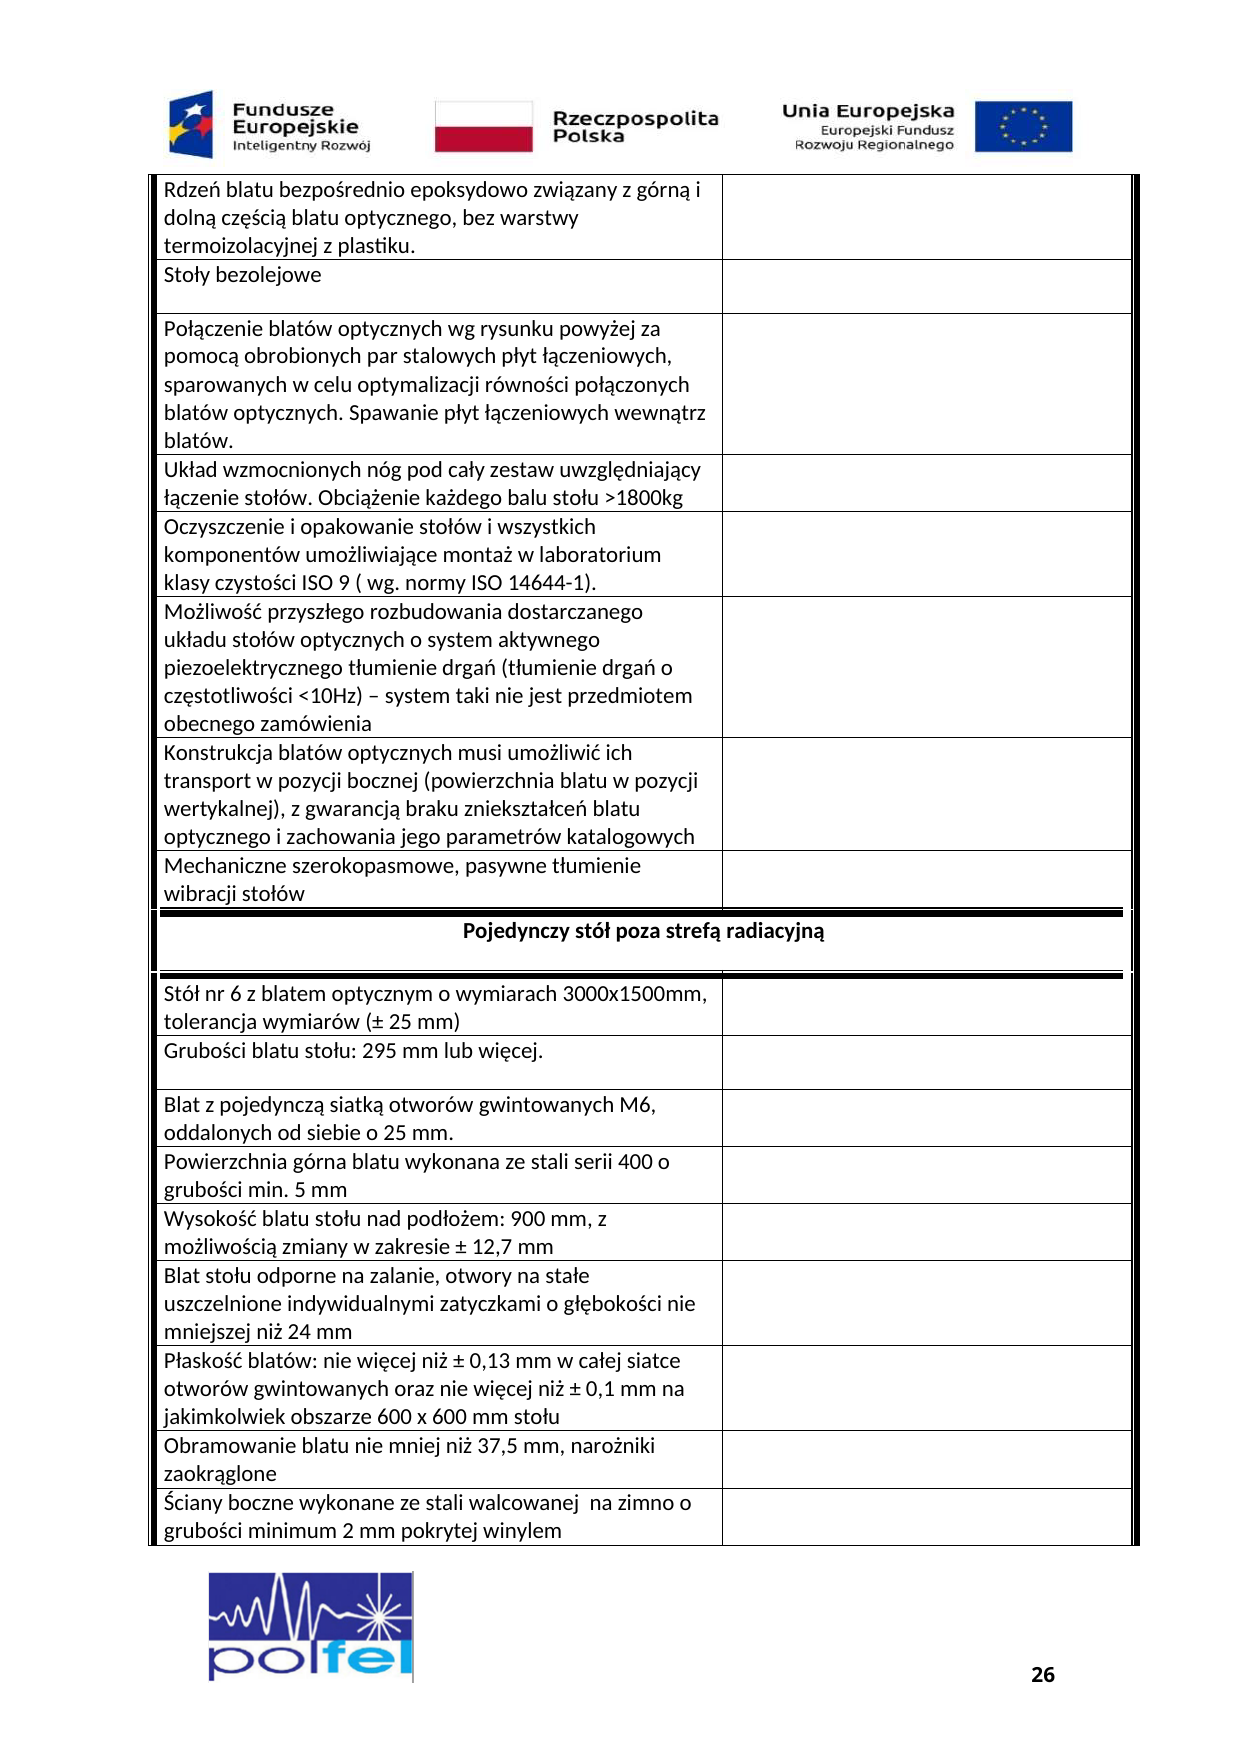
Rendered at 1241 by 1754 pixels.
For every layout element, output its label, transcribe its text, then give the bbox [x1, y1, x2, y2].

table_cell [723, 1090, 1131, 1146]
table_cell Połączenie blatów optycznych wg rysunku powyżej za pomocą obrobionych par stalowych płyt łączeniowych, sparowanych w celu optymalizacji równości połączonych blatów optycznych. Spawanie płyt łączeniowych wewnątrz blatów. [157, 314, 722, 454]
table_cell Blat z pojedynczą siatką otworów gwintowanych M6, oddalonych od siebie o 25 mm. [157, 1090, 722, 1146]
table_cell [723, 851, 1131, 907]
table_cell [723, 1346, 1131, 1430]
table_cell Stoły bezolejowe [157, 260, 722, 313]
table_cell [723, 597, 1131, 737]
table_cell Rdzeń blatu bezpośrednio epoksydowo związany z górną i dolną częścią blatu optycznego, bez warstwy termoizolacyjnej z plastiku. [157, 175, 722, 259]
table_cell Obramowanie blatu nie mniej niż 37,5 mm, narożniki zaokrąglone [157, 1431, 722, 1487]
table_cell [723, 1489, 1131, 1544]
table_cell [723, 455, 1131, 511]
table_cell [723, 175, 1131, 259]
table_cell [723, 1204, 1131, 1260]
table_cell Wysokość blatu stołu nad podłożem: 900 mm, z możliwością zmiany w zakresie ± 12,7 mm [157, 1204, 722, 1260]
table_cell Grubości blatu stołu: 295 mm lub więcej. [157, 1036, 722, 1089]
table_cell [723, 314, 1131, 454]
table_cell Układ wzmocnionych nóg pod cały zestaw uwzględniający łączenie stołów. Obciążenie każdego balu stołu >1800kg [157, 455, 722, 511]
table_cell Blat stołu odporne na zalanie, otwory na stałe uszczelnione indywidualnymi zatyczkami o głębokości nie mniejszej niż 24 mm [157, 1261, 722, 1345]
table_cell Stół nr 6 z blatem optycznym o wymiarach 3000x1500mm, tolerancja wymiarów (± 25 mm) [153, 970, 722, 1035]
table_cell Oczyszczenie i opakowanie stołów i wszystkich komponentów umożliwiające montaż w laboratorium klasy czystości ISO 9 ( wg. normy ISO 14644-1). [157, 512, 722, 596]
table_cell Pojedynczy stół poza strefą radiacyjną [153, 907, 1134, 970]
table_cell [723, 512, 1131, 596]
table_cell [723, 1147, 1131, 1203]
table_cell Powierzchnia górna blatu wykonana ze stali serii 400 o grubości min. 5 mm [157, 1147, 722, 1203]
table_cell [723, 970, 1134, 1035]
table_cell [723, 260, 1131, 313]
table_cell Możliwość przyszłego rozbudowania dostarczanego układu stołów optycznych o system aktywnego piezoelektrycznego tłumienie drgań (tłumienie drgań o częstotliwości <10Hz) – system taki nie jest przedmiotem obecnego zamówienia [157, 597, 722, 737]
table_cell [723, 1261, 1131, 1345]
table_cell [723, 738, 1131, 850]
table_cell Płaskość blatów: nie więcej niż ± 0,13 mm w całej siatce otworów gwintowanych oraz nie więcej niż ± 0,1 mm na jakimkolwiek obszarze 600 x 600 mm stołu [157, 1346, 722, 1430]
table_cell [723, 1431, 1131, 1487]
table_cell [723, 1036, 1131, 1089]
table_cell Konstrukcja blatów optycznych musi umożliwić ich transport w pozycji bocznej (powierzchnia blatu w pozycji wertykalnej), z gwarancją braku zniekształceń blatu optycznego i zachowania jego parametrów katalogowych [157, 738, 722, 850]
table_cell Mechaniczne szerokopasmowe, pasywne tłumienie wibracji stołów [157, 851, 722, 907]
picture [208, 1571, 414, 1683]
table_cell Ściany boczne wykonane ze stali walcowanej na zimno o grubości minimum 2 mm pokrytej winylem [157, 1489, 722, 1544]
